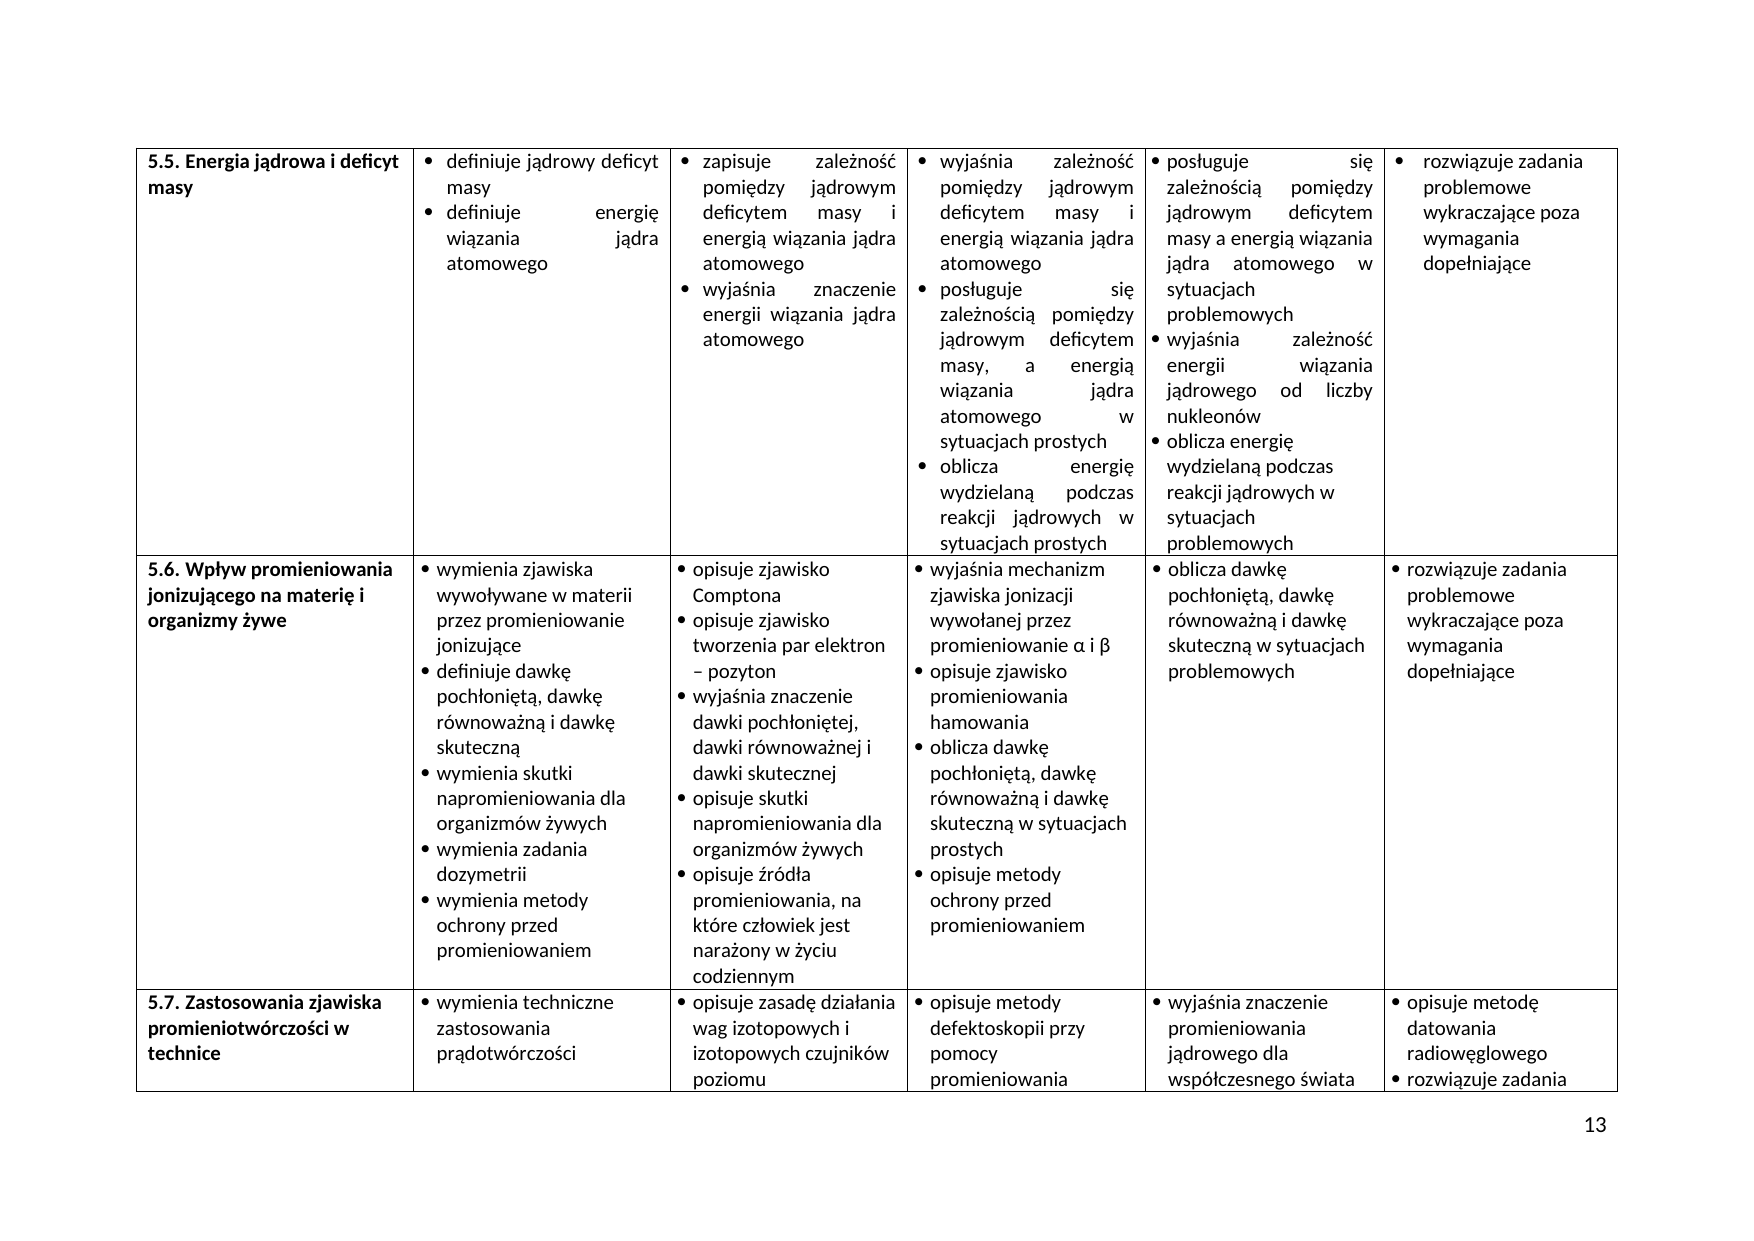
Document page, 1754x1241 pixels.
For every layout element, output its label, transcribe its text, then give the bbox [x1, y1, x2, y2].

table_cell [671, 990, 907, 1091]
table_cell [908, 990, 1145, 1091]
table_cell oblicza dawkę pochłoniętą, dawkę równoważną i dawkę skuteczną w sytuacjach problemowych [1146, 556, 1384, 988]
table_cell zapisuje zależność pomiędzy jądrowym deficytem masy i energią wiązania jądra atomowego wyjaśnia znaczenie energii wiązania jądra atomowego [671, 149, 907, 555]
table_cell 5.6. Wpływ promieniowania jonizującego na materię i organizmy żywe [137, 556, 413, 988]
table_cell wyjaśnia zależność pomiędzy jądrowym deficytem masy i energią wiązania jądra atomowego posługuje się zależnością pomiędzy jądrowym deficytem masy, a energią wiązania jądra atomowego w sytuacjach prostych oblicza energię wydzielaną podczas reakcji jądrowych w sytuacjach prostych [908, 149, 1145, 555]
table_cell posługuje się zależnością pomiędzy jądrowym deficytem masy a energią wiązania jądra atomowego w sytuacjach problemowych wyjaśnia zależność energii wiązania jądrowego od liczby nukleonów oblicza energię wydzielaną podczas reakcji jądrowych w sytuacjach problemowych [1146, 149, 1384, 555]
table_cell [1385, 149, 1617, 555]
table_cell rozwiązuje zadania problemowe wykraczające poza wymagania dopełniające [1385, 556, 1617, 988]
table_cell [1385, 990, 1617, 1091]
table_cell wyjaśnia mechanizm zjawiska jonizacji wywołanej przez promieniowanie α i β opisuje zjawisko promieniowania hamowania oblicza dawkę pochłoniętą, dawkę równoważną i dawkę skuteczną w sytuacjach prostych opisuje metody ochrony przed promieniowaniem [908, 556, 1145, 988]
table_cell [1146, 990, 1384, 1091]
table_cell 5.5. Energia jądrowa i deficyt masy [137, 149, 413, 555]
table_cell opisuje zjawisko Comptona opisuje zjawisko tworzenia par elektron – pozyton wyjaśnia znaczenie dawki pochłoniętej, dawki równoważnej i dawki skutecznej opisuje skutki napromieniowania dla organizmów żywych opisuje źródła promieniowania, na które człowiek jest narażony w życiu codziennym [671, 556, 907, 988]
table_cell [414, 990, 670, 1091]
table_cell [137, 990, 413, 1091]
table_cell definiuje jądrowy deficyt masy definiuje energię wiązania jądra atomowego [414, 149, 670, 555]
table_cell wymienia zjawiska wywoływane w materii przez promieniowanie jonizujące definiuje dawkę pochłoniętą, dawkę równoważną i dawkę skuteczną wymienia skutki napromieniowania dla organizmów żywych wymienia zadania dozymetrii wymienia metody ochrony przed promieniowaniem [414, 556, 670, 988]
